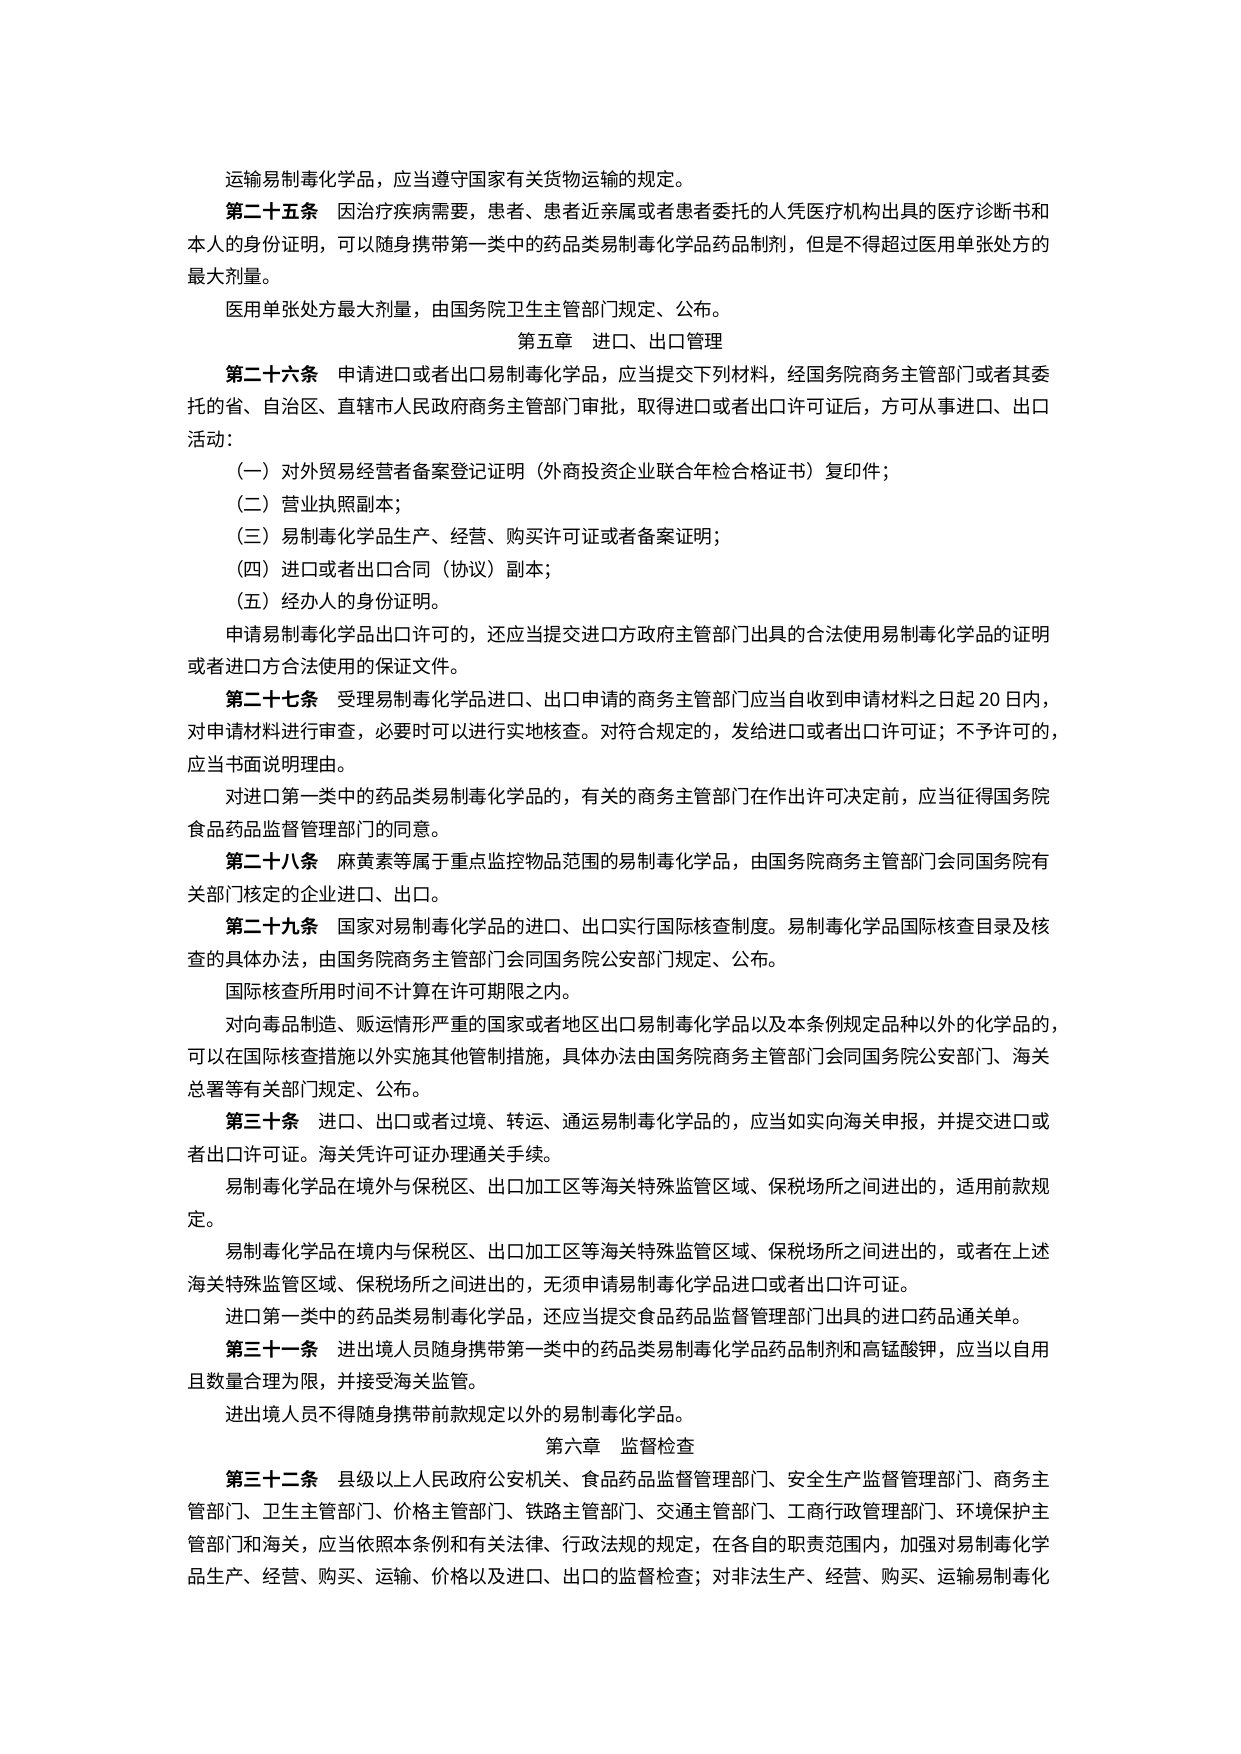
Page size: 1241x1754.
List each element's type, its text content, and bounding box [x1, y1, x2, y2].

text 第二十六条 申请进口或者出口易制毒化学品，应当提交下列材料，经国务院商务主管部门或者其委托的省、自治区、直辖市人民政府商务主管部门审批，取得进口或者出口许可证后，方可从事进口、出口活动： （一）对外贸易经营者备案登记证明（外商投资企业联合年检合格证书）复印件； （二）营业执照副本； （三）易制毒化学品生产、经营、购买许可证或者备案证明； （四）进口或者出口合同（协议）副本； （五）经办人的身份证明。 申请易制毒化学品出口许可的，还应当提交进口方政府主管部门出具的合法使用易制毒化学品的证明或者进口方合法使用的保证文件。 第二十七条 受理易制毒化学品进口、出口申请的商务主管部门应当自收到申请材料之日起20日内，对申请材料进行审查，必要时可以进行实地核查。对符合规定的，发给进口或者出口许可证；不予许可的，应当书面说明理由。 对进口第一类中的药品类易制毒化学品的，有关的商务主管部门在作出许可决定前，应当征得国务院食品药品监督管理部门的同意。 第二十八条 麻黄素等属于重点监控物品范围的易制毒化学品，由国务院商务主管部门会同国务院有关部门核定的企业进口、出口。 第二十九条 国家对易制毒化学品的进口、出口实行国际核查制度。易制毒化学品国际核查目录及核查的具体办法，由国务院商务主管部门会同国务院公安部门规定、公布。 国际核查所用时间不计算在许可期限之内。 对向毒品制造、贩运情形严重的国家或者地区出口易制毒化学品以及本条例规定品种以外的化学品的，可以在国际核查措施以外实施其他管制措施，具体办法由国务院商务主管部门会同国务院公安部门、海关总署等有关部门规定、公布。 第三十条 进口、出口或者过境、转运、通运易制毒化学品的，应当如实向海关申报，并提交进口或者出口许可证。海关凭许可证办理通关手续。 易制毒化学品在境外与保税区、出口加工区等海关特殊监管区域、保税场所之间进出的，适用前款规定。 易制毒化学品在境内与保税区、出口加工区等海关特殊监管区域、保税场所之间进出的，或者在上述海关特殊监管区域、保税场所之间进出的，无须申请易制毒化学品进口或者出口许可证。 进口第一类中的药品类易制毒化学品，还应当提交食品药品监督管理部门出具的进口药品通关单。 第三十一条 进出境人员随身携带第一类中的药品类易制毒化学品药品制剂和高锰酸钾，应当以自用且数量合理为限，并接受海关监管。 进出境人员不得随身携带前款规定以外的易制毒化学品。 [187, 357, 1053, 1429]
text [187, 162, 1053, 324]
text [187, 1462, 1053, 1592]
text 第六章 监督检查 [187, 1429, 1053, 1462]
text 第五章 进口、出口管理 [187, 324, 1053, 357]
